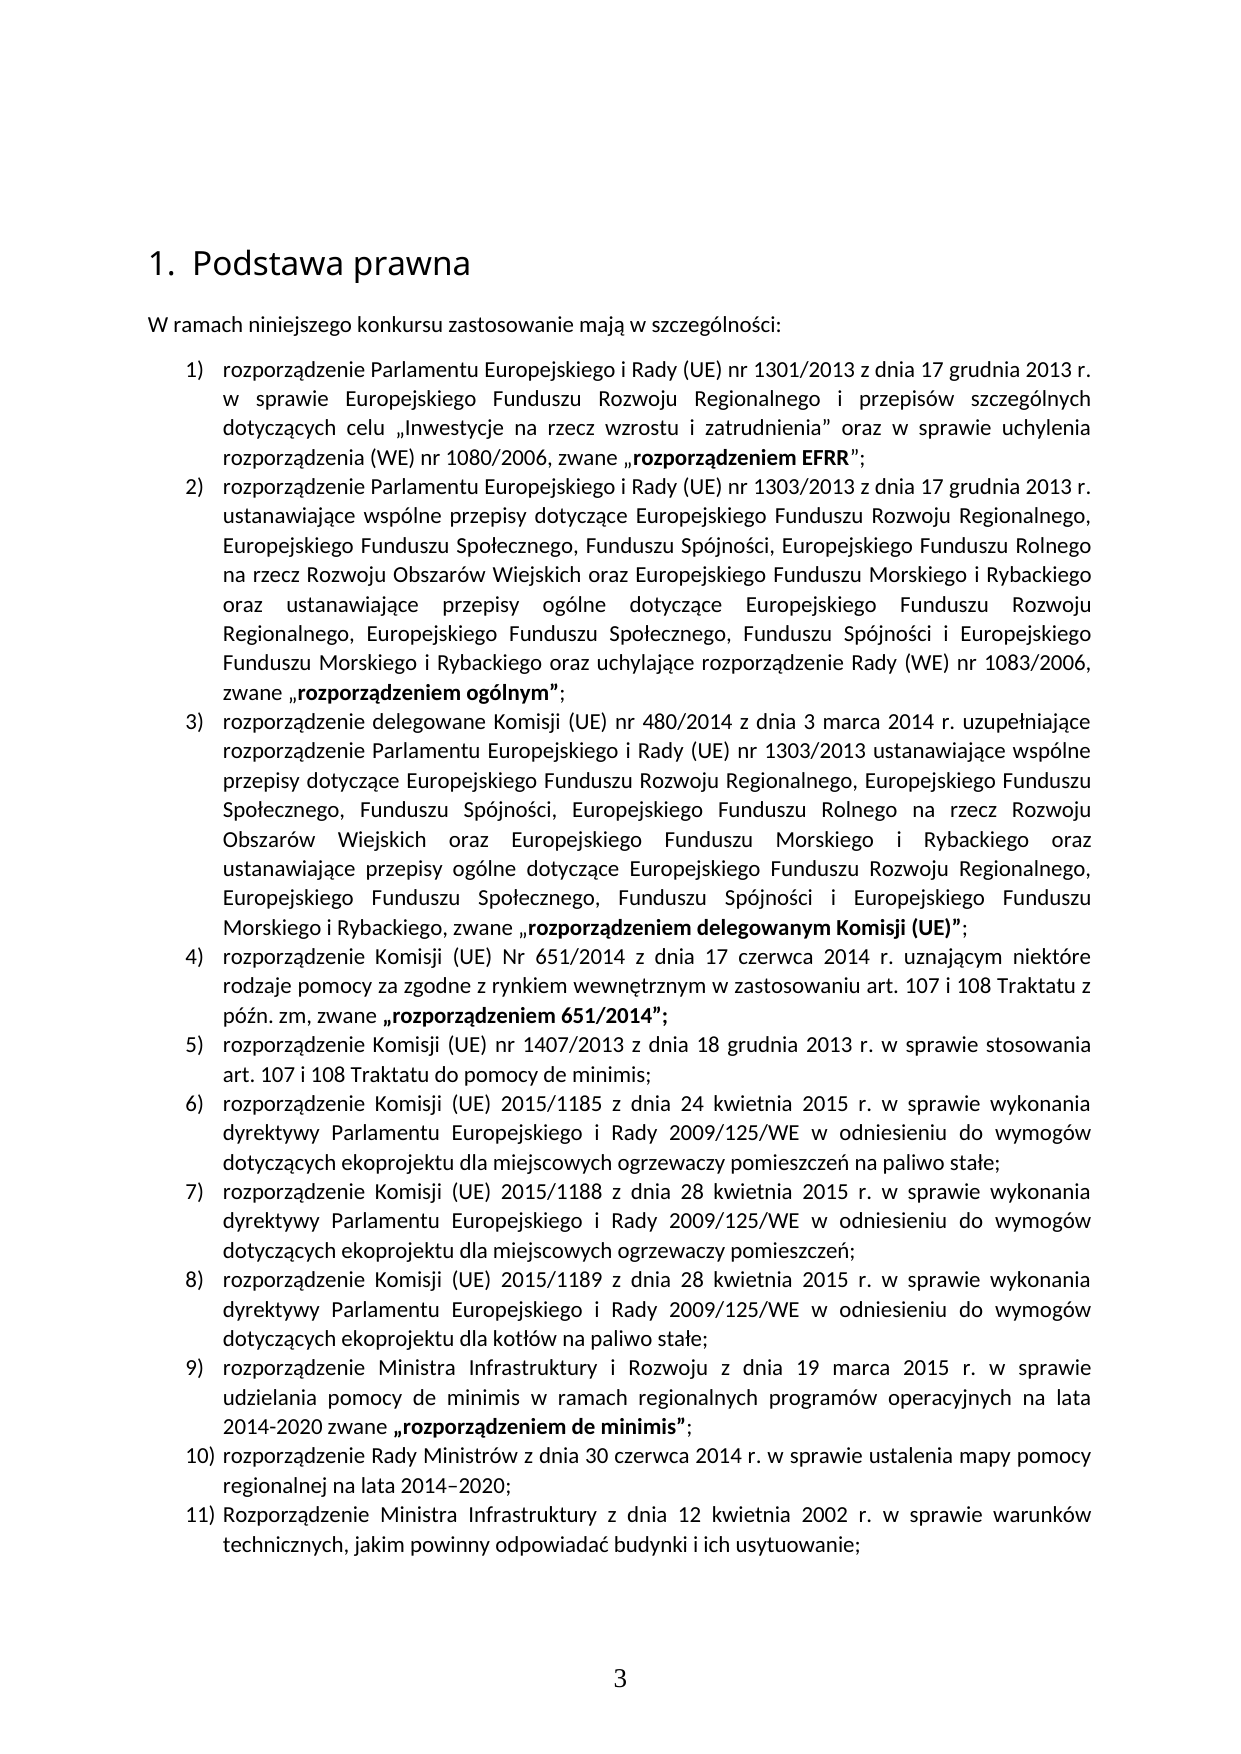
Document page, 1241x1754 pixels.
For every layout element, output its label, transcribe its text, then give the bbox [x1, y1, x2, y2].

list rozporządzenie Parlamentu Europejskiego i Rady (UE) nr 1303/2013 z dnia 17 grudnia 2013 r. ustanawiające wspólne przepisy dotyczące Europejskiego Funduszu Rozwoju Regionalnego, Europejskiego Funduszu Społecznego, Funduszu Spójności, Europejskiego Funduszu Rolnego na rzecz Rozwoju Obszarów Wiejskich oraz Europejskiego Funduszu Morskiego i Rybackiego oraz ustanawiające przepisy ogólne dotyczące Europejskiego Funduszu Rozwoju Regionalnego, Europejskiego Funduszu Społecznego, Funduszu Spójności i Europejskiego Funduszu Morskiego i Rybackiego oraz uchylające rozporządzenie Rady (WE) nr 1083/2006, zwane „rozporządzeniem ogólnym”; [185, 472, 1093, 706]
list rozporządzenie Parlamentu Europejskiego i Rady (UE) nr 1301/2013 z dnia 17 grudnia 2013 r. w sprawie Europejskiego Funduszu Rozwoju Regionalnego i przepisów szczególnych dotyczących celu „Inwestycje na rzecz wzrostu i zatrudnienia” oraz w sprawie uchylenia rozporządzenia (WE) nr 1080/2006, zwane „rozporządzeniem EFRR”; [185, 355, 1093, 471]
text W ramach niniejszego konkursu zastosowanie mają w szczególności: [148, 310, 1093, 338]
list rozporządzenie Ministra Infrastruktury i Rozwoju z dnia 19 marca 2015 r. w sprawie udzielania pomocy de minimis w ramach regionalnych programów operacyjnych na lata 2014-2020 zwane „rozporządzeniem de minimis”; [185, 1353, 1093, 1440]
subtitle Podstawa prawna [148, 239, 1093, 285]
list rozporządzenie delegowane Komisji (UE) nr 480/2014 z dnia 3 marca 2014 r. uzupełniające rozporządzenie Parlamentu Europejskiego i Rady (UE) nr 1303/2013 ustanawiające wspólne przepisy dotyczące Europejskiego Funduszu Rozwoju Regionalnego, Europejskiego Funduszu Społecznego, Funduszu Spójności, Europejskiego Funduszu Rolnego na rzecz Rozwoju Obszarów Wiejskich oraz Europejskiego Funduszu Morskiego i Rybackiego oraz ustanawiające przepisy ogólne dotyczące Europejskiego Funduszu Rozwoju Regionalnego, Europejskiego Funduszu Społecznego, Funduszu Spójności i Europejskiego Funduszu Morskiego i Rybackiego, zwane „rozporządzeniem delegowanym Komisji (UE)”; [185, 707, 1093, 941]
list rozporządzenie Komisji (UE) 2015/1185 z dnia 24 kwietnia 2015 r. w sprawie wykonania dyrektywy Parlamentu Europejskiego i Rady 2009/125/WE w odniesieniu do wymogów dotyczących ekoprojektu dla miejscowych ogrzewaczy pomieszczeń na paliwo stałe; [185, 1089, 1093, 1176]
list rozporządzenie Komisji (UE) Nr 651/2014 z dnia 17 czerwca 2014 r. uznającym niektóre rodzaje pomocy za zgodne z rynkiem wewnętrznym w zastosowaniu art. 107 i 108 Traktatu z późn. zm, zwane „rozporządzeniem 651/2014”; [185, 942, 1093, 1029]
list rozporządzenie Komisji (UE) nr 1407/2013 z dnia 18 grudnia 2013 r. w sprawie stosowania art. 107 i 108 Traktatu do pomocy de minimis; [185, 1030, 1093, 1088]
list rozporządzenie Komisji (UE) 2015/1188 z dnia 28 kwietnia 2015 r. w sprawie wykonania dyrektywy Parlamentu Europejskiego i Rady 2009/125/WE w odniesieniu do wymogów dotyczących ekoprojektu dla miejscowych ogrzewaczy pomieszczeń; [185, 1177, 1093, 1264]
list Rozporządzenie Ministra Infrastruktury z dnia 12 kwietnia 2002 r. w sprawie warunków technicznych, jakim powinny odpowiadać budynki i ich usytuowanie; [185, 1500, 1093, 1558]
list rozporządzenie Komisji (UE) 2015/1189 z dnia 28 kwietnia 2015 r. w sprawie wykonania dyrektywy Parlamentu Europejskiego i Rady 2009/125/WE w odniesieniu do wymogów dotyczących ekoprojektu dla kotłów na paliwo stałe; [185, 1265, 1093, 1352]
list rozporządzenie Rady Ministrów z dnia 30 czerwca 2014 r. w sprawie ustalenia mapy pomocy regionalnej na lata 2014–2020; [185, 1442, 1093, 1499]
